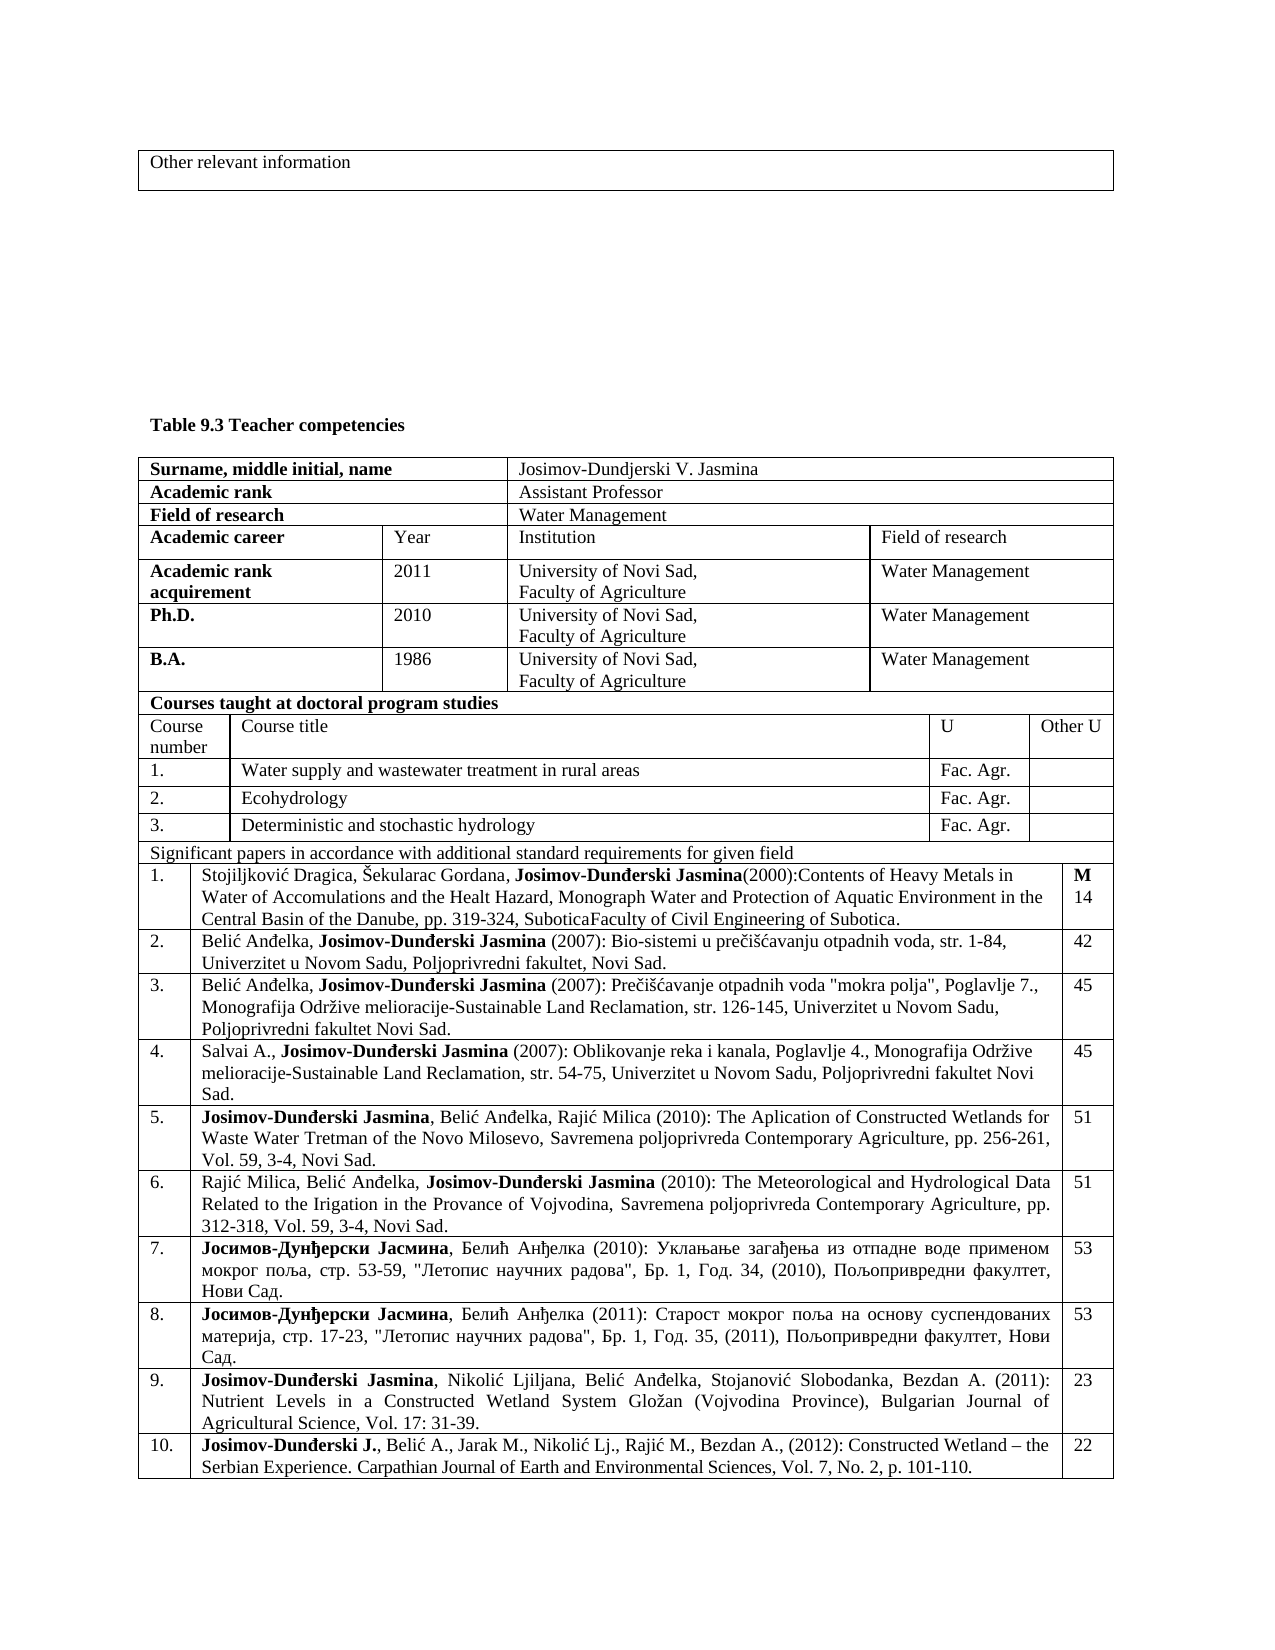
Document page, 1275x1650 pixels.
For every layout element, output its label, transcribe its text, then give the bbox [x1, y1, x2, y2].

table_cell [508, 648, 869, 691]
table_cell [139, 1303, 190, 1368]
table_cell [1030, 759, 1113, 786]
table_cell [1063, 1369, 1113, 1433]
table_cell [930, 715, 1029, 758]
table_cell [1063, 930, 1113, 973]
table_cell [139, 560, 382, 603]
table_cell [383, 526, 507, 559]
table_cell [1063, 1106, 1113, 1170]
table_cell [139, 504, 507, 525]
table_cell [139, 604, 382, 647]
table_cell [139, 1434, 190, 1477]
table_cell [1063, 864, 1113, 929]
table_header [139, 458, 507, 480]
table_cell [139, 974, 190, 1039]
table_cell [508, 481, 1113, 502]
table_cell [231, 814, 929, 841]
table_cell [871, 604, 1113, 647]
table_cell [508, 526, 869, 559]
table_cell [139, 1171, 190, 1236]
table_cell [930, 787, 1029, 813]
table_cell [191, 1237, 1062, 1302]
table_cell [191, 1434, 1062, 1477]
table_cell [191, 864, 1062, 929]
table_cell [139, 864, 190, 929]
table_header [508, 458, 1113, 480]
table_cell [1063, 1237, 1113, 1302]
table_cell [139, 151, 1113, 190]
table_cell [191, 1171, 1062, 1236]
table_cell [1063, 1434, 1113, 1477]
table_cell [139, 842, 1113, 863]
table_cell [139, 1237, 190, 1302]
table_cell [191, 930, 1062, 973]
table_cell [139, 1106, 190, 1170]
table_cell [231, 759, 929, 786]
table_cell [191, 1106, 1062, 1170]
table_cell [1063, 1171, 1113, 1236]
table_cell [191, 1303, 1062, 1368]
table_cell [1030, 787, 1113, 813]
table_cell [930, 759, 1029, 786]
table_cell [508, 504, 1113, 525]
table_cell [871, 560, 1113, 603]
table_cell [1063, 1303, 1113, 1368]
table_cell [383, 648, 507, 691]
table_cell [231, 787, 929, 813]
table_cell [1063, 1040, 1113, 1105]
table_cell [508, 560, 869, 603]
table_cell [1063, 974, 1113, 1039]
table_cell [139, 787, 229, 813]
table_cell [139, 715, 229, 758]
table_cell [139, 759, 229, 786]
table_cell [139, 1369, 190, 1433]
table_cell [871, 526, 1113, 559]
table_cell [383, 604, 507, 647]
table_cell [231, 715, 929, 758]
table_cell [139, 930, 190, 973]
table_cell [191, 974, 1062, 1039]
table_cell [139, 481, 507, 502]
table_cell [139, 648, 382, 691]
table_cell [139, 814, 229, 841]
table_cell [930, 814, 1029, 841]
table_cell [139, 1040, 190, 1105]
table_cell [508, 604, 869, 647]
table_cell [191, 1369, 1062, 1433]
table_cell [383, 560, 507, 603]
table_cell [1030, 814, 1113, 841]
text Table 9.3 Teacher competencies [150, 414, 1125, 436]
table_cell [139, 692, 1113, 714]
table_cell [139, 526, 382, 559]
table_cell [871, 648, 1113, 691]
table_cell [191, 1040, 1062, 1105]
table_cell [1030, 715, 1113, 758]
